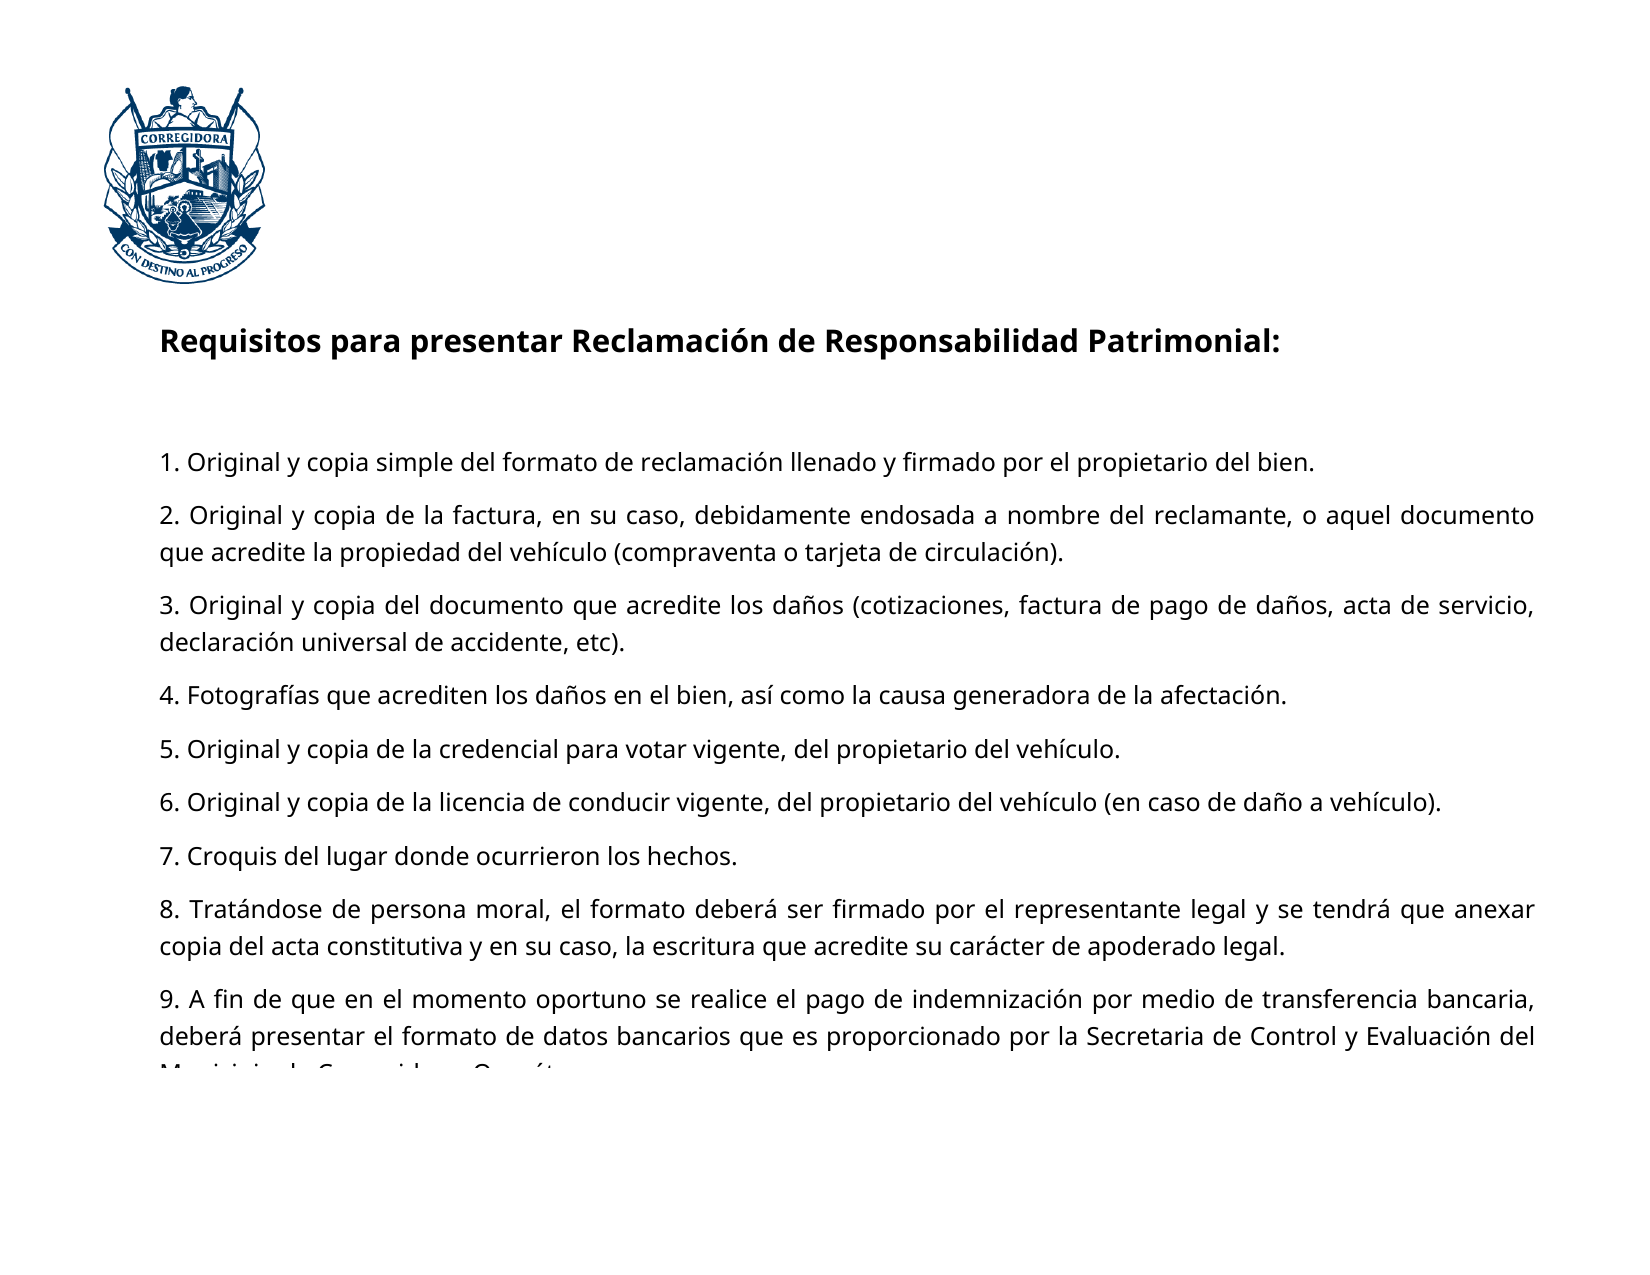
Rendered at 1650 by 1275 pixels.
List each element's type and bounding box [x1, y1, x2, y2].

picture [75, 75, 293, 294]
